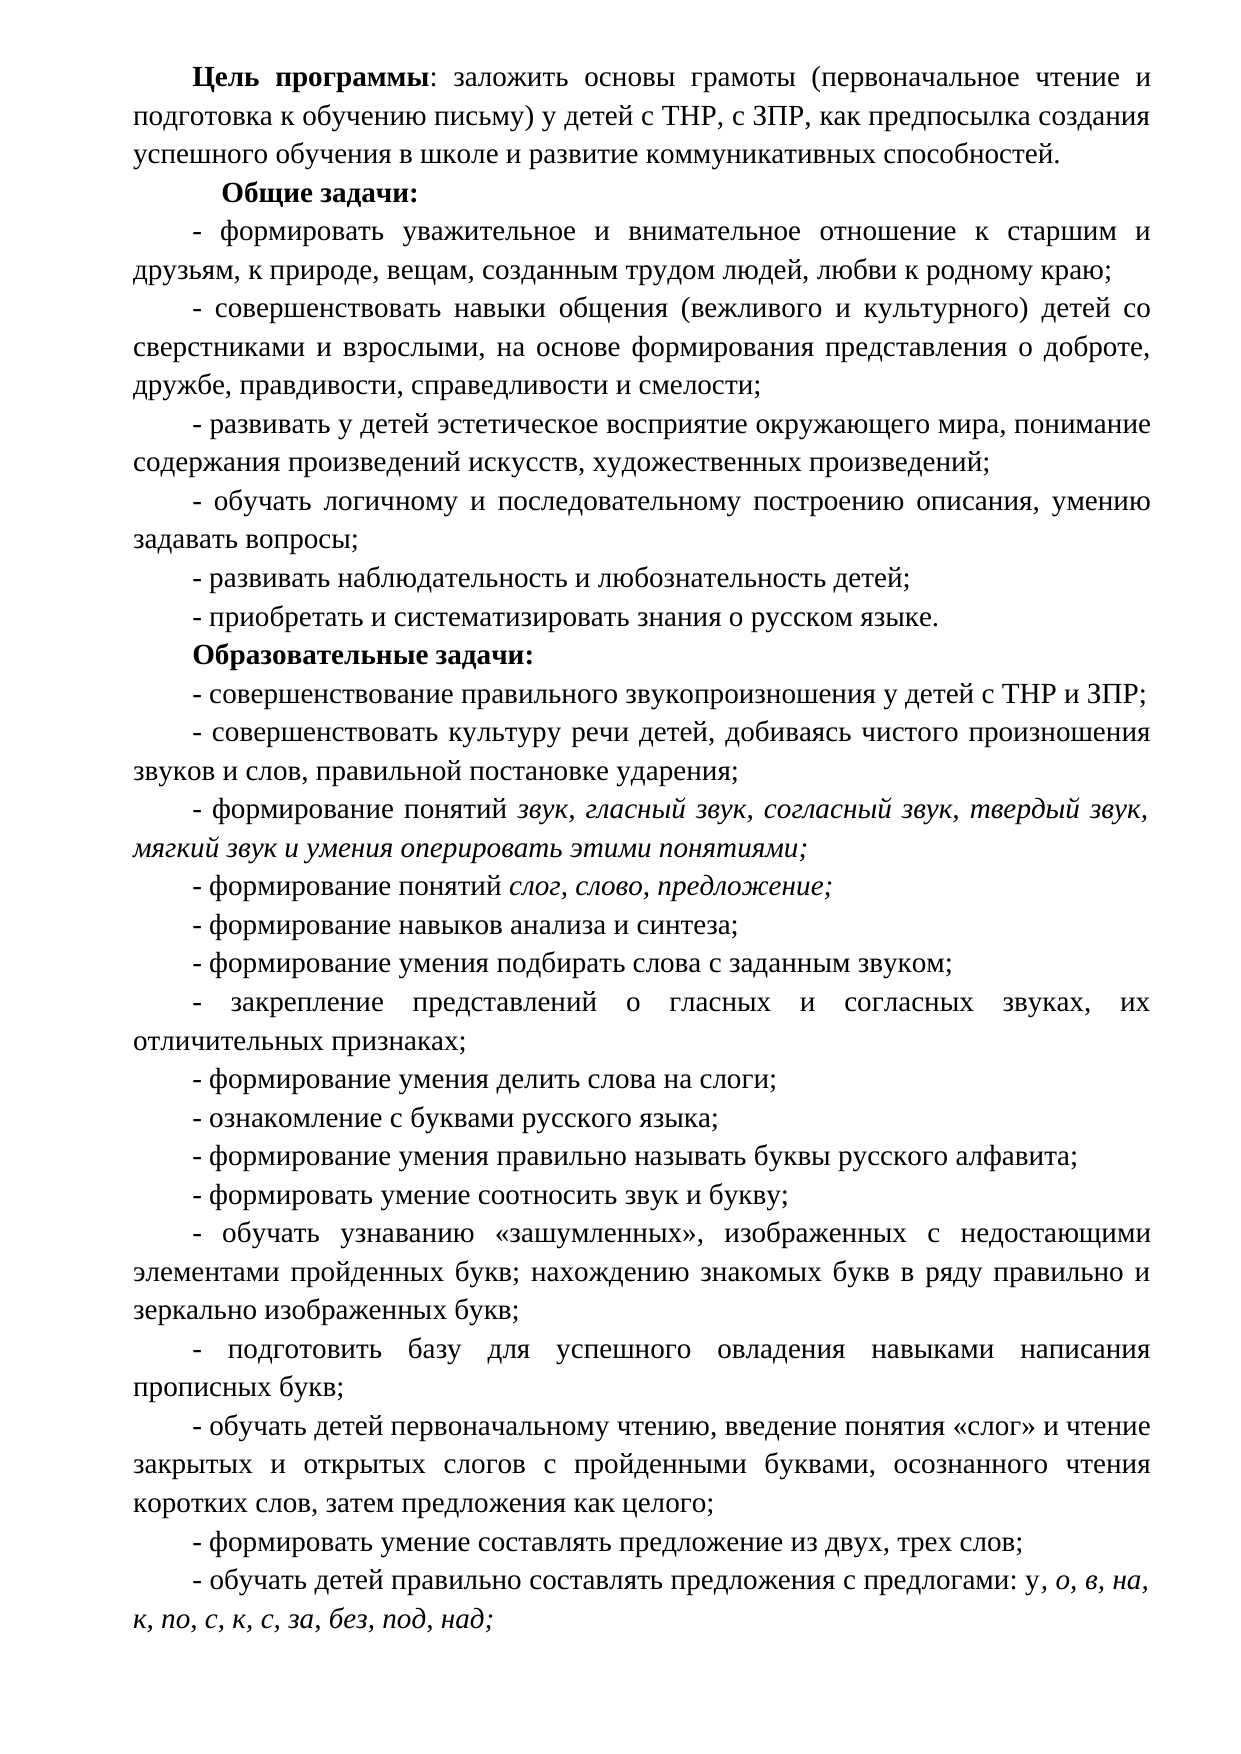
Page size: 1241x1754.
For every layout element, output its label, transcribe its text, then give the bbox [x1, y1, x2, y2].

list - совершенствовать навыки общения (вежливого и культурного) детей со сверстниками и взрослыми, на основе формирования представления о доброте, дружбе, правдивости, справедливости и смелости; [133, 290, 1152, 401]
list - совершенствование правильного звукопроизношения у детей с ТНР и ЗПР; [133, 676, 1152, 709]
list - обучать детей первоначальному чтению, введение понятия «слог» и чтение закрытых и открытых слогов с пройденными буквами, осознанного чтения коротких слов, затем предложения как целого; [133, 1408, 1152, 1519]
list - закрепление представлений о гласных и согласных звуках, их отличительных признаках; [133, 984, 1152, 1056]
list - совершенствовать культуру речи детей, добиваясь чистого произношения звуков и слов, правильной постановке ударения; [133, 714, 1152, 786]
list - формировать умение составлять предложение из двух, трех слов; [133, 1524, 1152, 1557]
list - формирование умения делить слова на слоги; [133, 1061, 1152, 1095]
list - формирование навыков анализа и синтеза; [133, 907, 1152, 941]
list - обучать узнаванию «зашумленных», изображенных с недостающими элементами пройденных букв; нахождению знакомых букв в ряду правильно и зеркально изображенных букв; [133, 1215, 1152, 1326]
list - обучать детей правильно составлять предложения с предлогами: у, о, в, на, к, по, с, к, с, за, без, под, над; [133, 1562, 1152, 1634]
list Образовательные задачи: [133, 637, 1152, 671]
list - формировать уважительное и внимательное отношение к старшим и друзьям, к природе, вещам, созданным трудом людей, любви к родному краю; [133, 213, 1152, 285]
list - развивать у детей эстетическое восприятие окружающего мира, понимание содержания произведений искусств, художественных произведений; [133, 406, 1152, 478]
list - подготовить базу для успешного овладения навыками написания прописных букв; [133, 1331, 1152, 1403]
list - формировать умение соотносить звук и букву; [133, 1177, 1152, 1210]
list Цель программы: заложить основы грамоты (первоначальное чтение и подготовка к обучению письму) у детей с ТНР, с ЗПР, как предпосылка создания успешного обучения в школе и развитие коммуникативных способностей. [133, 59, 1152, 170]
list - формирование понятий слог, слово, предложение; [133, 868, 1152, 902]
list - ознакомление с буквами русского языка; [133, 1100, 1152, 1133]
list - развивать наблюдательность и любознательность детей; [133, 560, 1152, 594]
list - приобретать и систематизировать знания о русском языке. [133, 599, 1152, 632]
list Общие задачи: [133, 175, 1152, 208]
list - обучать логичному и последовательному построению описания, умению задавать вопросы; [133, 483, 1152, 555]
list - формирование умения подбирать слова с заданным звуком; [133, 946, 1152, 979]
list - формирование умения правильно называть буквы русского алфавита; [133, 1138, 1152, 1172]
list - формирование понятий звук, гласный звук, согласный звук, твердый звук, мягкий звук и умения оперировать этими понятиями; [133, 791, 1152, 863]
